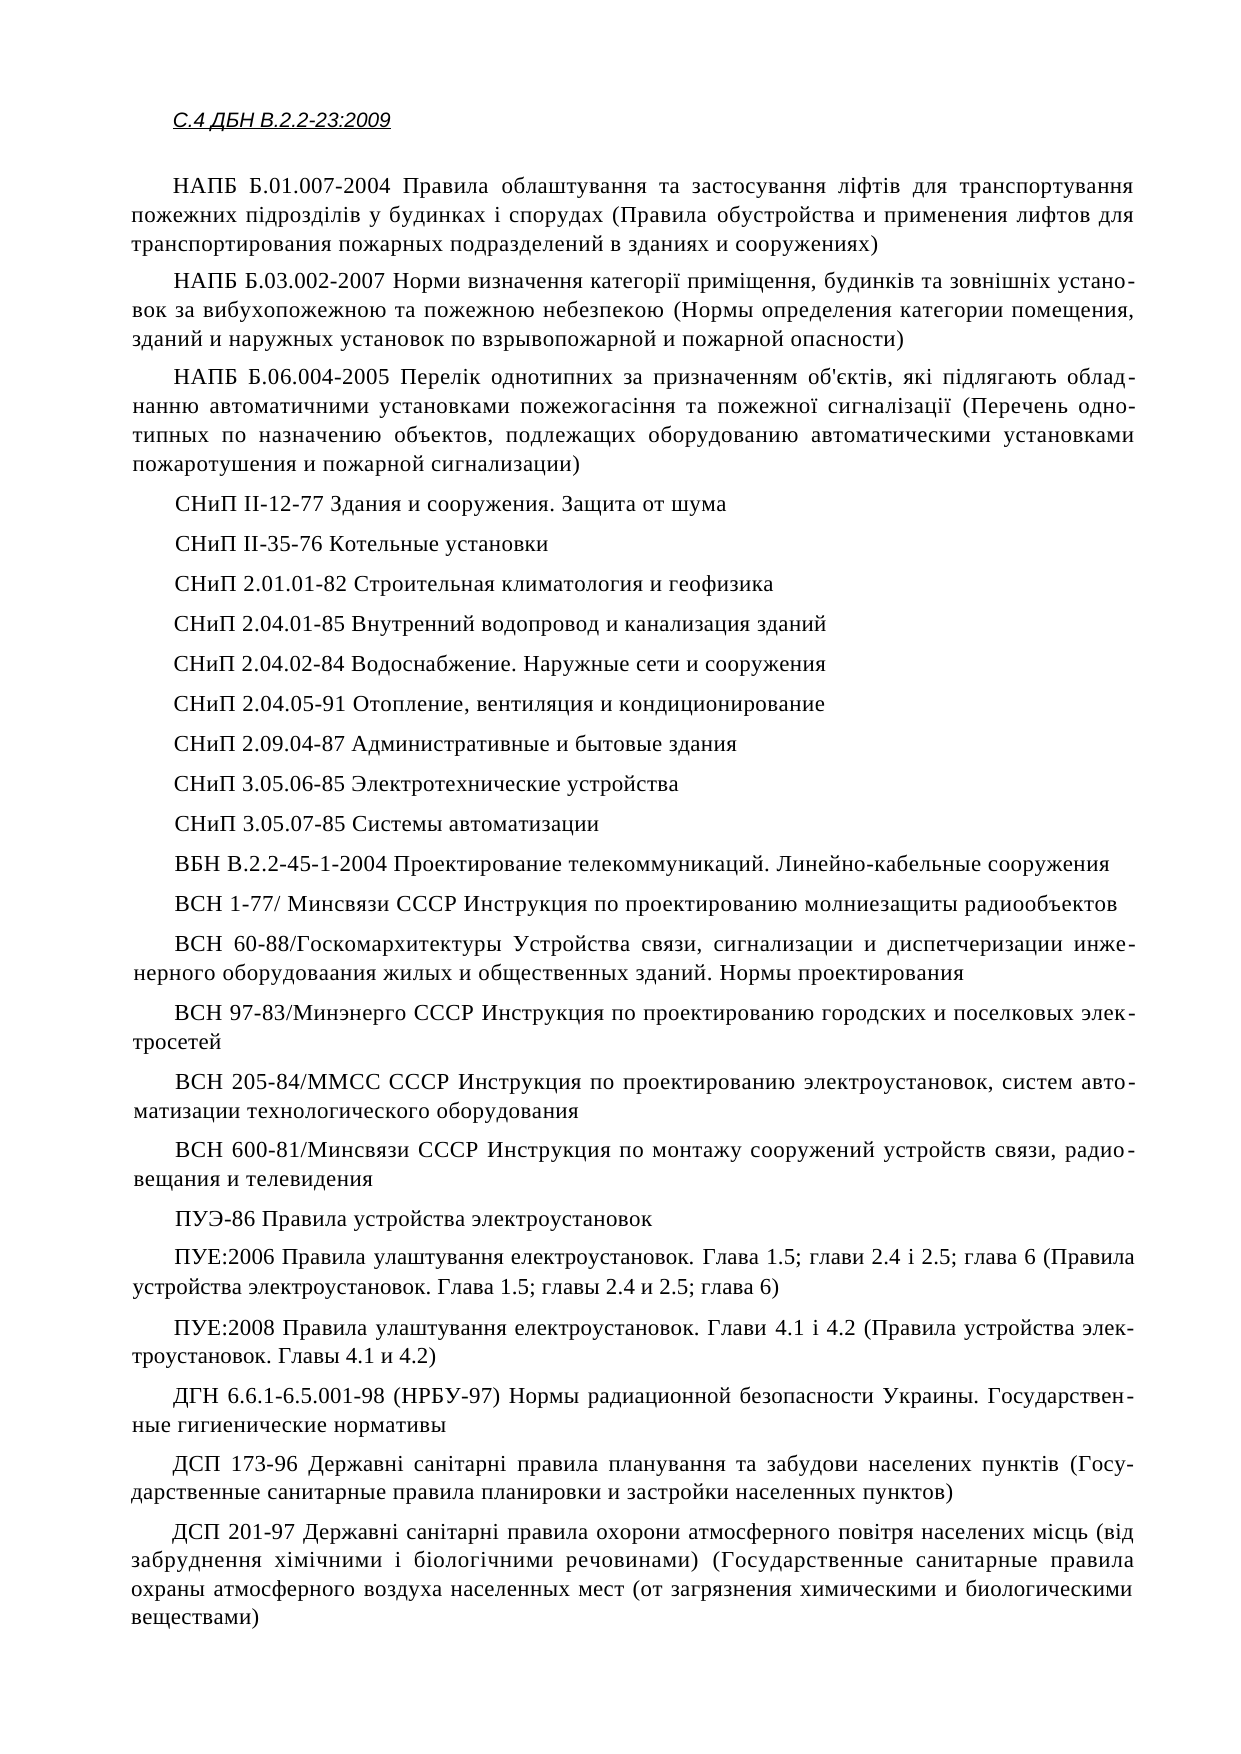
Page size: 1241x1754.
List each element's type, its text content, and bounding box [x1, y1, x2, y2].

text ДСП 201-97 Державні санітарні правила охорони атмосферного повітря населених місць (від забруднення хімічними і біологічними речовинами) (Государственные санитарные правила охраны атмосферного воздуха населенных мест (от загрязнения химическими и биологическими веществами) [131, 1516, 1134, 1631]
text СНиП 2.04.05-91 Отопление, вентиляция и кондиционирование [173, 679, 1135, 719]
text ВСН 60-88/Госкомархитектуры Устройства связи, сигнализации и диспетчеризации инженерного оборудоваания жилых и общественных зданий. Нормы проектирования [133, 928, 1135, 986]
text НАПБ Б.06.004-2005 Перелік однотипних за призначенням об'єктів, які підлягають обладнанню автоматичними установками пожежогасіння та пожежної сигналізації (Перечень однотипных по назначению объектов, подлежащих оборудованию автоматическими установками пожаротушения и пожарной сигнализации) [132, 362, 1135, 477]
text СНиП 3.05.07-85 Системы автоматизации [174, 799, 1135, 839]
text ВБН В.2.2-45-1-2004 Проектирование телекоммуникаций. Линейно-кабельные сооружения [174, 839, 1135, 879]
text ВСН 97-83/Минэнерго СССР Инструкция по проектированию городских и поселковых электросетей [133, 996, 1135, 1055]
text ПУЕ:2008 Правила улаштування електроустановок. Глави 4.1 і 4.2 (Правила устройства электроустановок. Главы 4.1 и 4.2) [132, 1312, 1134, 1369]
text ПУЕ:2006 Правила улаштування електроустановок. Глава 1.5; глави 2.4 і 2.5; глава 6 (Правила устройства электроустановок. Глава 1.5; главы 2.4 и 2.5; глава 6) [132, 1241, 1135, 1300]
text ДГН 6.6.1-6.5.001-98 (НРБУ-97) Нормы радиационной безопасности Украины. Государственные гигиенические нормативы [132, 1381, 1134, 1438]
text СНиП 2.09.04-87 Административные и бытовые здания [174, 719, 1135, 759]
text СНиП 2.01.01-82 Строительная климатология и геофизика [174, 559, 1135, 599]
text СНиП II-35-76 Котельные установки [175, 519, 1135, 559]
text ВСН 1-77/ Минсвязи СССР Инструкция по проектированию молниезащиты радиообъектов [174, 879, 1135, 919]
text СНиП 3.05.06-85 Электротехнические устройства [174, 759, 1135, 799]
text С.4 ДБН В.2.2-23:2009 [131, 107, 1128, 131]
text ПУЭ-86 Правила устройства электроустановок [175, 1205, 1135, 1231]
text СНиП 2.04.02-84 Водоснабжение. Наружные сети и сооружения [173, 639, 1135, 679]
text ДСП 173-96 Державні санітарні правила планування та забудови населених пунктів (Государственные санитарные правила планировки и застройки населенных пунктов) [131, 1448, 1133, 1505]
text ВСН 600-81/Минсвязи СССР Инструкция по монтажу сооружений устройств связи, радиовещания и телевидения [133, 1134, 1135, 1192]
text НАПБ Б.03.002-2007 Норми визначення категорії приміщення, будинків та зовнішніх установок за вибухопожежною та пожежною небезпекою (Нормы определения категории помещения, зданий и наружных установок по взрывопожарной и пожарной опасности) [132, 266, 1135, 353]
text СНиП 2.04.01-85 Внутренний водопровод и канализация зданий [174, 599, 1135, 639]
text СНиП II-12-77 Здания и сооружения. Защита от шума [175, 479, 1135, 519]
text ВСН 205-84/ММСС СССР Инструкция по проектированию электроустановок, систем автоматизации технологического оборудования [133, 1066, 1135, 1124]
text НАПБ Б.01.007-2004 Правила облаштування та застосування ліфтів для транспортування пожежних підрозділів у будинках і спорудах (Правила обустройства и применения лифтов для транспортирования пожарных подразделений в зданиях и сооружениях) [131, 170, 1134, 257]
